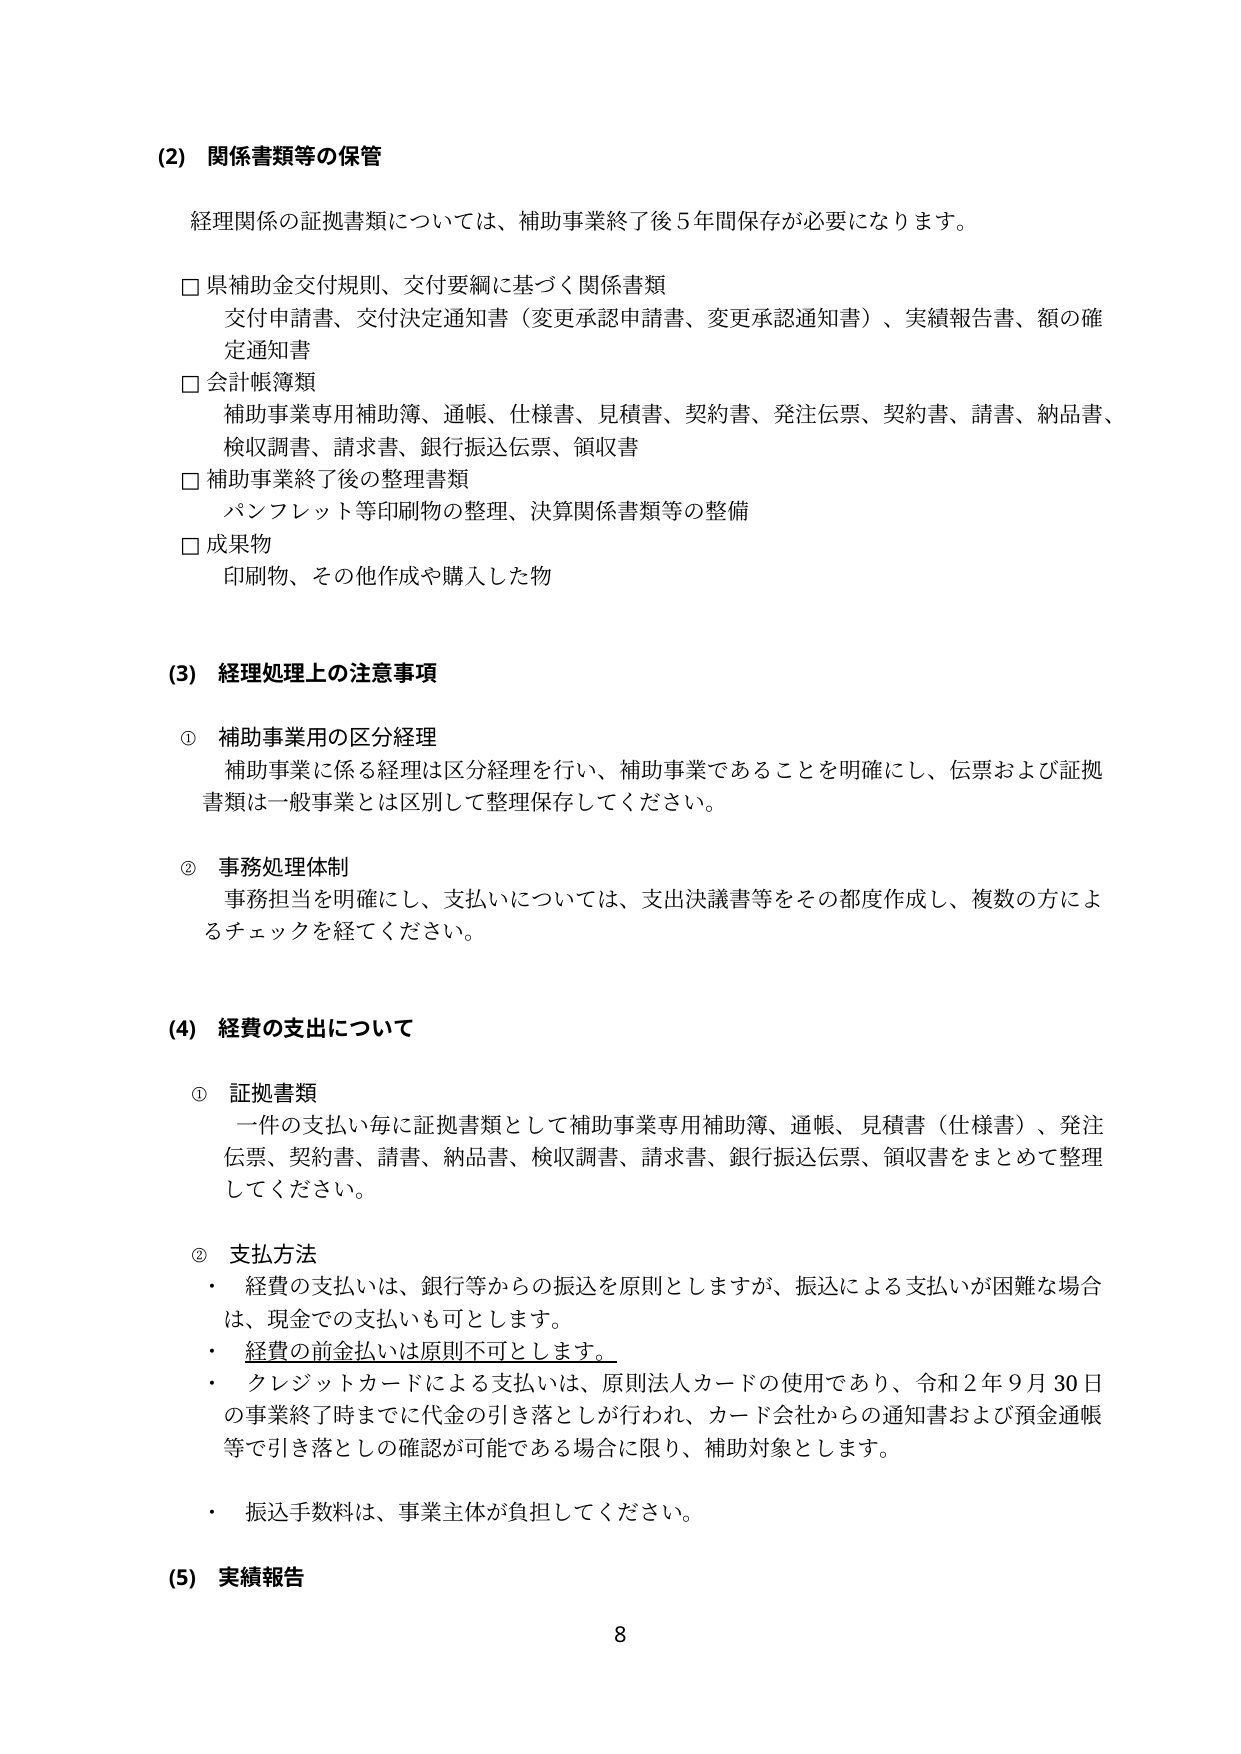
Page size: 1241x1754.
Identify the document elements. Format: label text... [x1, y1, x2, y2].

text (4) 経費の支出について [136, 1011, 1104, 1043]
text 交付申請書、交付決定通知書（変更承認申請書、変更承認通知書）、実績報告書、額の確定通知書 [224, 300, 1104, 365]
text 事務担当を明確にし、支払いについては、支出決議書等をその都度作成し、複数の方によるチェックを経てください。 [202, 881, 1104, 946]
text 経理関係の証拠書類については、補助事業終了後５年間保存が必要になります。 [136, 203, 1104, 236]
text ・ クレジットカードによる支払いは、原則法人カードの使用であり、令和２年９月30日の事業終了時までに代金の引き落としが行われ、カード会社からの通知書および預金通帳等で引き落としの確認が可能である場合に限り、補助対象とします。 [201, 1366, 1104, 1463]
text 補助事業専用補助簿、通帳、仕様書、見積書、契約書、発注伝票、契約書、請書、納品書、検収調書、請求書、銀行振込伝票、領収書 [224, 397, 1104, 462]
text □ 成果物 [180, 526, 1104, 558]
text ① 補助事業用の区分経理 [158, 720, 1104, 752]
text 一件の支払い毎に証拠書類として補助事業専用補助簿、通帳、見積書（仕様書）、発注伝票、契約書、請書、納品書、検収調書、請求書、銀行振込伝票、領収書をまとめて整理してください。 [180, 1107, 1104, 1204]
text ② 支払方法 [158, 1237, 1104, 1269]
text □ 補助事業終了後の整理書類 [180, 462, 1104, 494]
text (3) 経理処理上の注意事項 [136, 655, 1104, 688]
text ① 証拠書類 [158, 1075, 1104, 1107]
text ・ 経費の前金払いは原則不可とします。 [201, 1333, 1104, 1366]
text ② 事務処理体制 [158, 849, 1104, 881]
text ・ 振込手数料は、事業主体が負担してください。 [136, 1495, 1104, 1527]
text (2) 関係書類等の保管 [136, 139, 1104, 171]
text ・ 経費の支払いは、銀行等からの振込を原則としますが、振込による支払いが困難な場合は、現金での支払いも可とします。 [201, 1269, 1104, 1333]
text (5) 実績報告 [136, 1559, 1104, 1591]
text パンフレット等印刷物の整理、決算関係書類等の整備 [180, 494, 1104, 526]
text 補助事業に係る経理は区分経理を行い、補助事業であることを明確にし、伝票および証拠書類は一般事業とは区別して整理保存してください。 [202, 752, 1104, 817]
text 印刷物、その他作成や購入した物 [180, 558, 1104, 591]
text □ 会計帳簿類 [180, 365, 1104, 397]
text □ 県補助金交付規則、交付要綱に基づく関係書類 [180, 268, 1104, 300]
